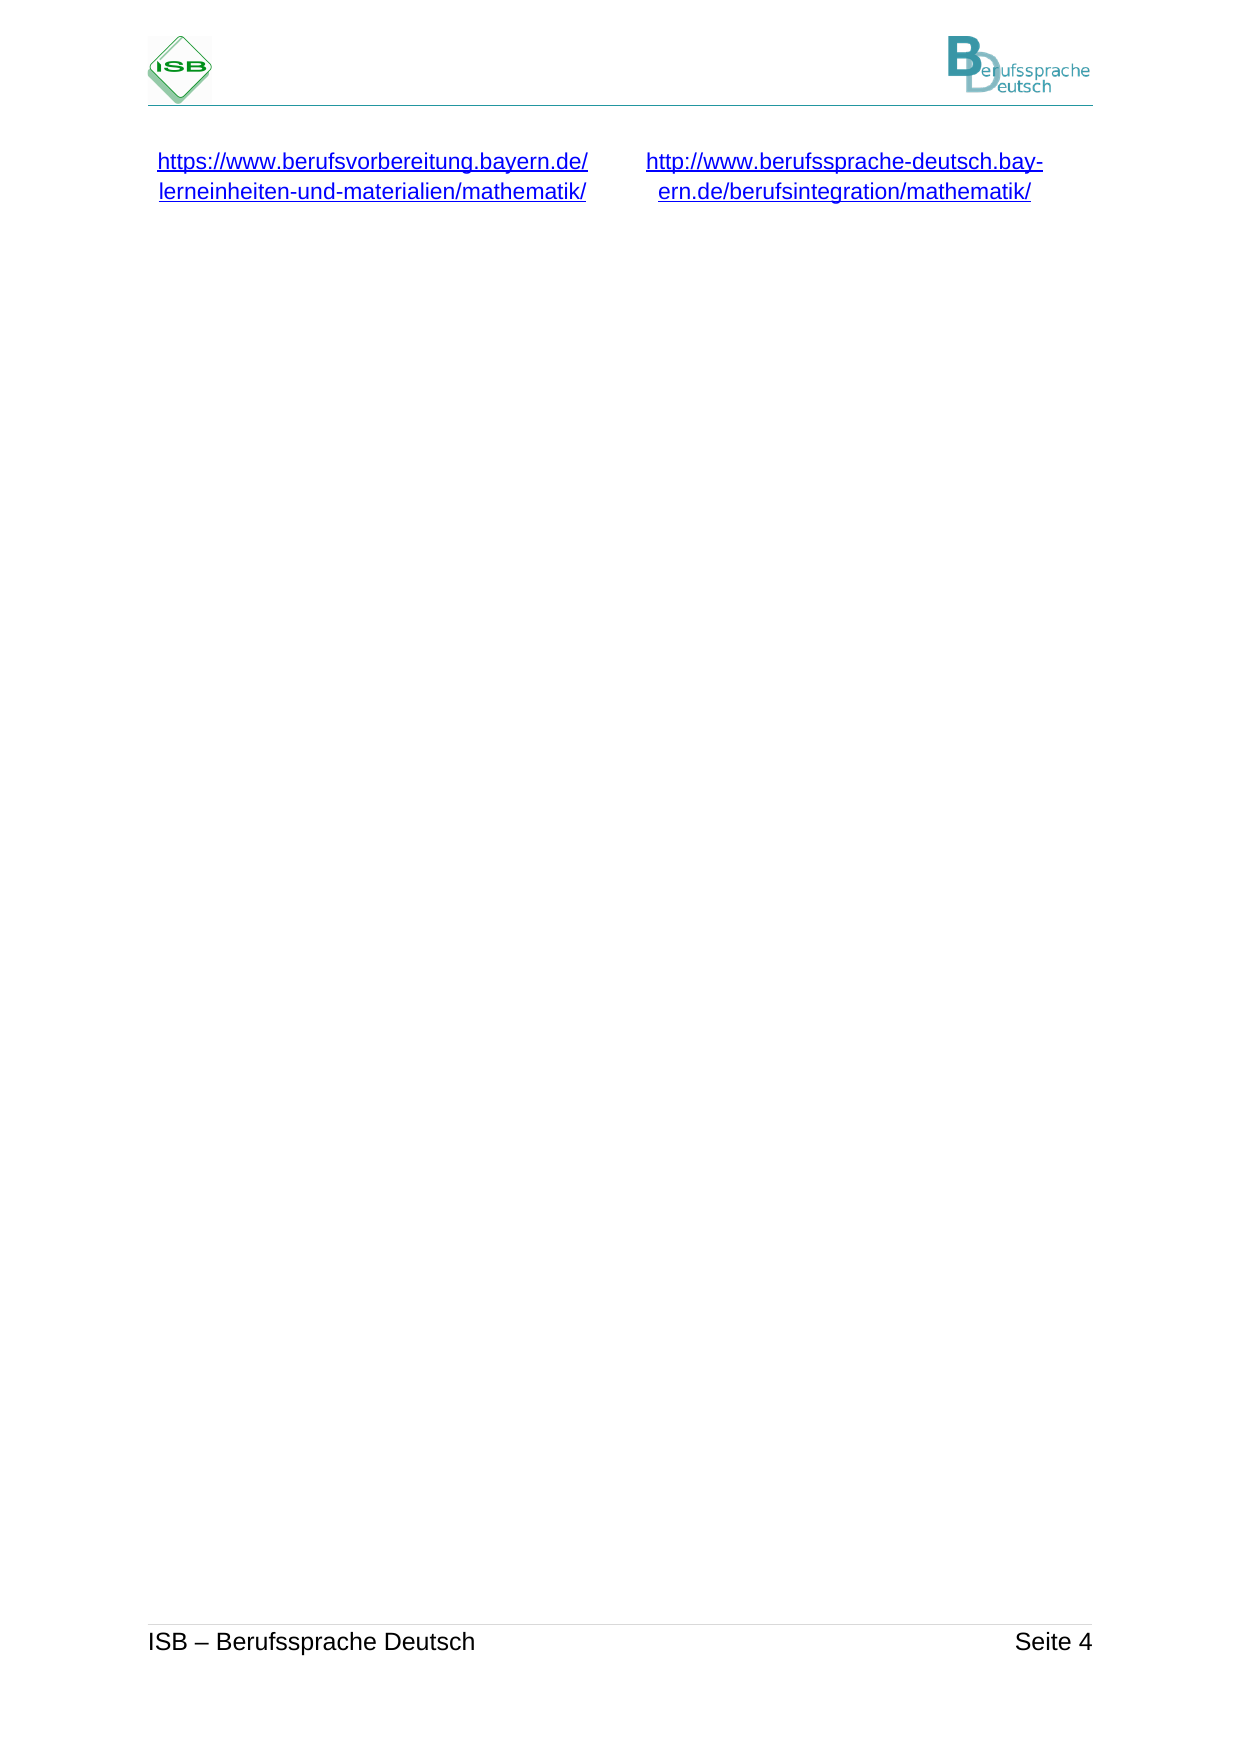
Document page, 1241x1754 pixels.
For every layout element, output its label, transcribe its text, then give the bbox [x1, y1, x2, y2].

table_cell https://www.berufsvorbereitung.bayern.de/lerneinheiten-und-materialien/mathematik/ [136, 148, 608, 229]
picture [948, 36, 1090, 93]
picture [147, 36, 212, 104]
table_cell http://www.berufssprache-deutsch.bayern.de/berufsintegration/mathematik/ [609, 148, 1080, 229]
